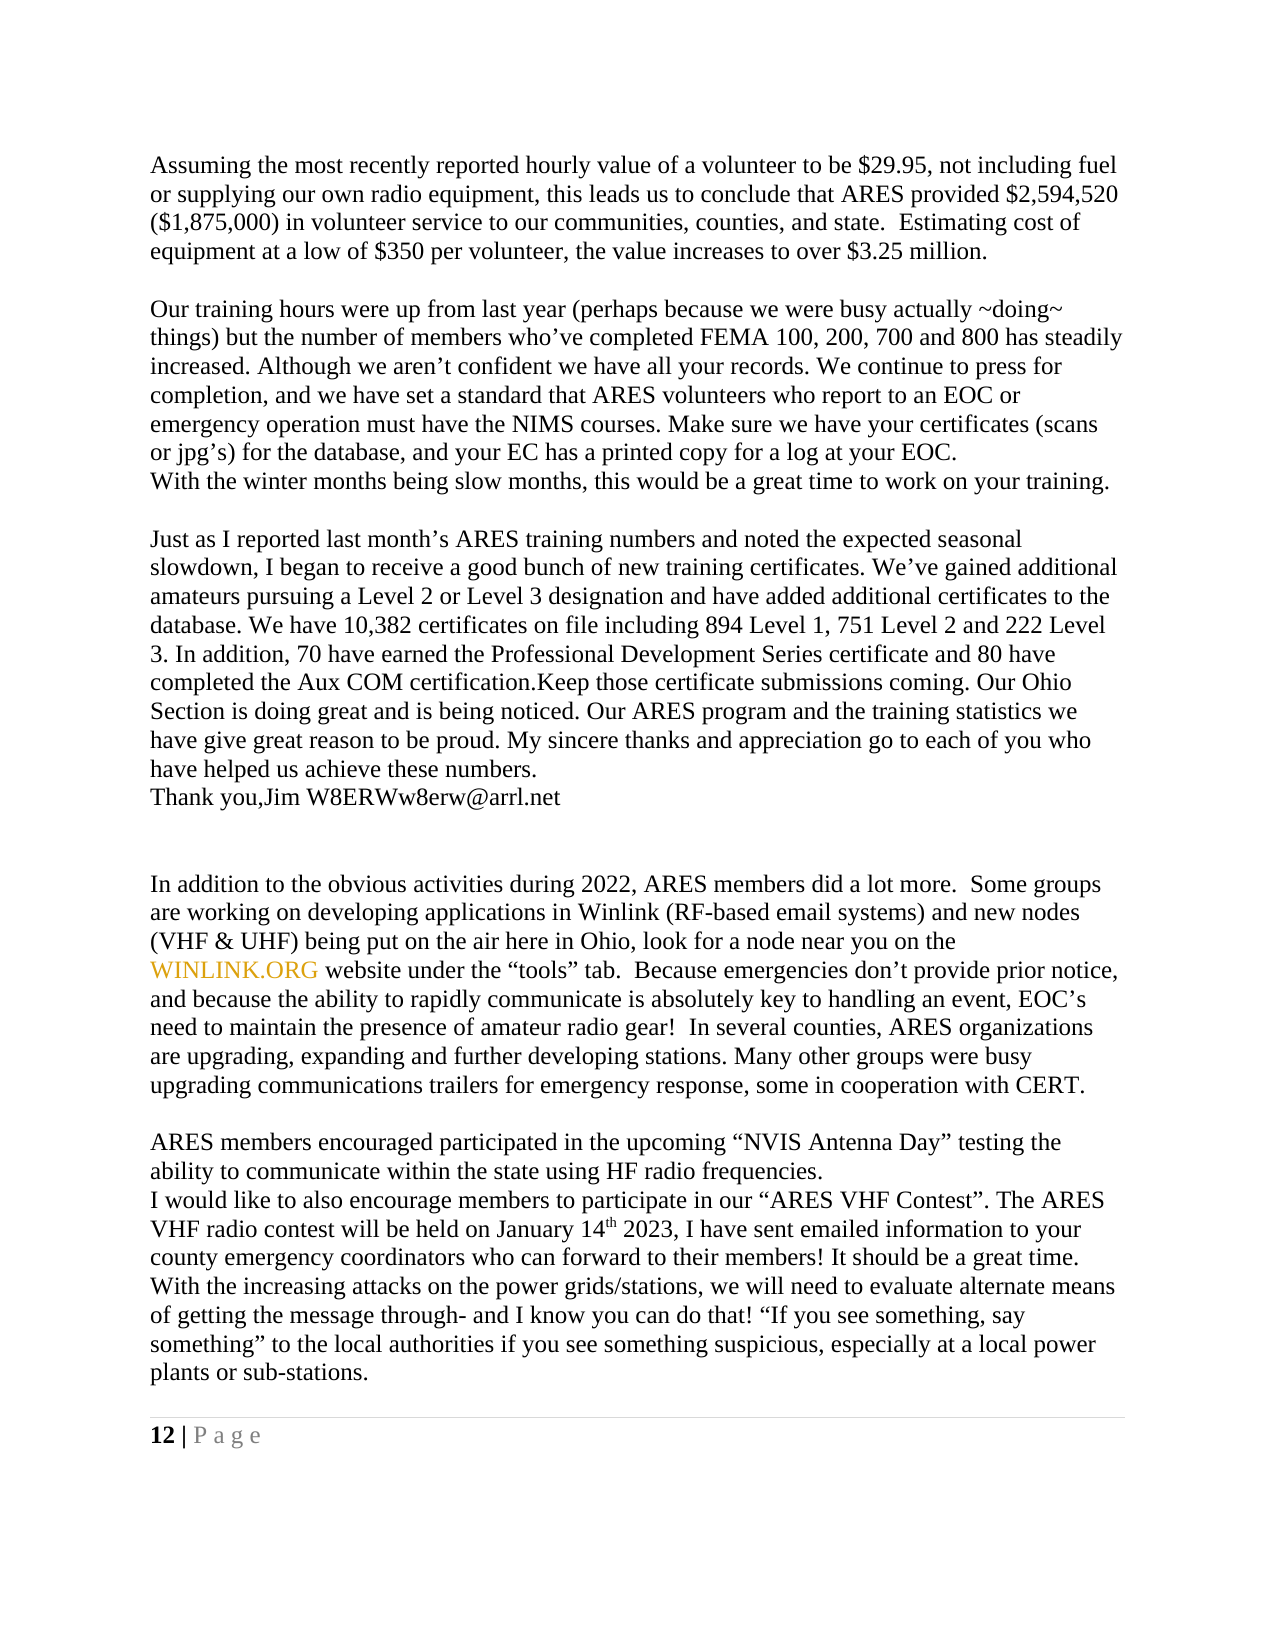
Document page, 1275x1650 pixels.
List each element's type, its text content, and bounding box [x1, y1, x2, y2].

text In addition to the obvious activities during 2022, ARES members did a lot more. Some groups are working on developing applications in Winlink (RF-based email systems) and new nodes (VHF & UHF) being put on the air here in Ohio, look for a node near you on the WINLINK.ORG website under the “tools” tab. Because emergencies don’t provide prior notice, and because the ability to rapidly communicate is absolutely key to handling an event, EOC’s need to maintain the presence of amateur radio gear! In several counties, ARES organizations are upgrading, expanding and further developing stations. Many other groups were busy upgrading communications trailers for emergency response, some in cooperation with CERT. [150, 869, 1125, 1099]
text Our training hours were up from last year (perhaps because we were busy actually ~doing~ things) but the number of members who’ve completed FEMA 100, 200, 700 and 800 has steadily increased. Although we aren’t confident we have all your records. We continue to press for completion, and we have set a standard that ARES volunteers who report to an EOC or emergency operation must have the NIMS courses. Make sure we have your certificates (scans or jpg’s) for the database, and your EC has a printed copy for a log at your EOC. [150, 294, 1125, 466]
text Thank you, Jim W8ERW w8erw@arrl.net [150, 782, 1125, 811]
text Assuming the most recently reported hourly value of a volunteer to be $29.95, not including fuel or supplying our own radio equipment, this leads us to conclude that ARES provided $2,594,520 ($1,875,000) in volunteer service to our communities, counties, and state. Estimating cost of equipment at a low of $350 per volunteer, the value increases to over $3.25 million. [150, 150, 1125, 265]
text I would like to also encourage members to participate in our “ARES VHF Contest”. The ARES VHF radio contest will be held on January 14th 2023, I have sent emailed information to your county emergency coordinators who can forward to their members! It should be a great time. With the increasing attacks on the power grids/stations, we will need to evaluate alternate means of getting the message through- and I know you can do that! “If you see something, say something” to the local authorities if you see something suspicious, especially at a local power plants or sub-stations. [150, 1185, 1125, 1386]
text ARES members encouraged participated in the upcoming “NVIS Antenna Day” testing the ability to communicate within the state using HF radio frequencies. [150, 1127, 1125, 1185]
text With the winter months being slow months, this would be a great time to work on your training. [150, 466, 1125, 495]
text Just as I reported last month’s ARES training numbers and noted the expected seasonal slowdown, I began to receive a good bunch of new training certificates. We’ve gained additional amateurs pursuing a Level 2 or Level 3 designation and have added additional certificates to the database. We have 10,382 certificates on file including 894 Level 1, 751 Level 2 and 222 Level 3. In addition, 70 have earned the Professional Development Series certificate and 80 have completed the Aux COM certification. Keep those certificate submissions coming. Our Ohio Section is doing great and is being noticed. Our ARES program and the training statistics we have give great reason to be proud. My sincere thanks and appreciation go to each of you who have helped us achieve these numbers. [150, 524, 1125, 782]
